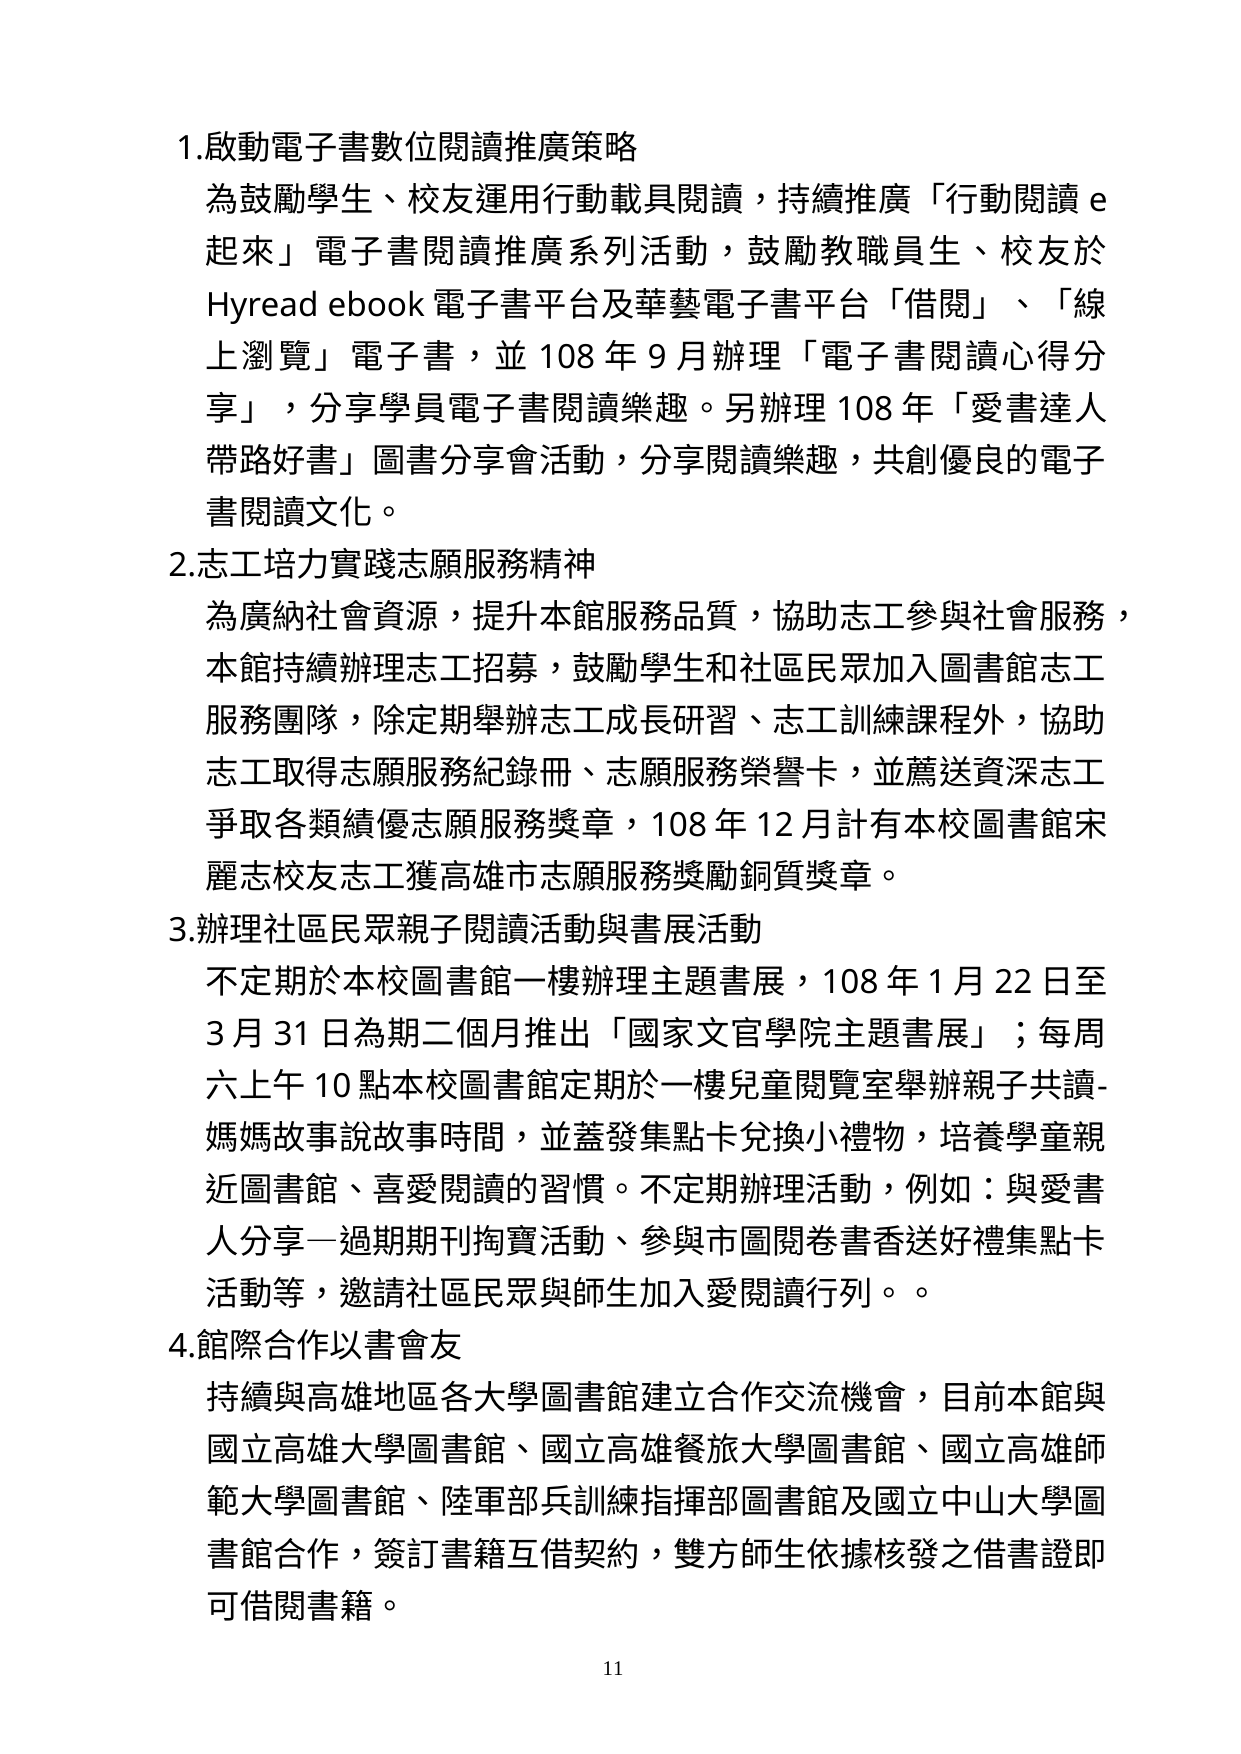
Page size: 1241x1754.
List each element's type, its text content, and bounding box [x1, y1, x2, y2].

list 為廣納社會資源，提升本館服務品質，協助志工參與社會服務，本館持續辦理志工招募，鼓勵學生和社區民眾加入圖書館志工服務團隊，除定期舉辦志工成長研習、志工訓練課程外，協助志工取得志願服務紀錄冊、志願服務榮譽卡，並薦送資深志工爭取各類績優志願服務獎章，108年12月計有本校圖書館宋麗志校友志工獲高雄市志願服務獎勵銅質獎章。 [206, 587, 1107, 899]
list 2.志工培力實踐志願服務精神 [168, 535, 1107, 587]
list 不定期於本校圖書館一樓辦理主題書展，108年1月22日至3月31日為期二個月推出「國家文官學院主題書展」；每周六上午10點本校圖書館定期於一樓兒童閱覽室舉辦親子共讀-媽媽故事說故事時間，並蓋發集點卡兌換小禮物，培養學童親近圖書館、喜愛閱讀的習慣。不定期辦理活動，例如：與愛書人分享—過期期刊掏寶活動、參與市圖閱卷書香送好禮集點卡活動等，邀請社區民眾與師生加入愛閱讀行列。。 [206, 951, 1107, 1316]
list 為鼓勵學生、校友運用行動載具閱讀，持續推廣「行動閱讀e起來」電子書閱讀推廣系列活動，鼓勵教職員生、校友於Hyread ebook電子書平台及華藝電子書平台「借閱」、「線上瀏覽」電子書，並108年9月辦理「電子書閱讀心得分享」，分享學員電子書閱讀樂趣。另辦理108年「愛書達人 帶路好書」圖書分享會活動，分享閱讀樂趣，共創優良的電子書閱讀文化。 [206, 170, 1107, 535]
list 持續與高雄地區各大學圖書館建立合作交流機會，目前本館與國立高雄大學圖書館、國立高雄餐旅大學圖書館、國立高雄師範大學圖書館、陸軍部兵訓練指揮部圖書館及國立中山大學圖書館合作，簽訂書籍互借契約，雙方師生依據核發之借書證即可借閱書籍。 [207, 1368, 1107, 1628]
list 4.館際合作以書會友 [168, 1316, 1107, 1368]
list 1.啟動電子書數位閱讀推廣策略 [176, 118, 1107, 170]
list 3.辦理社區民眾親子閱讀活動與書展活動 [168, 899, 1107, 951]
